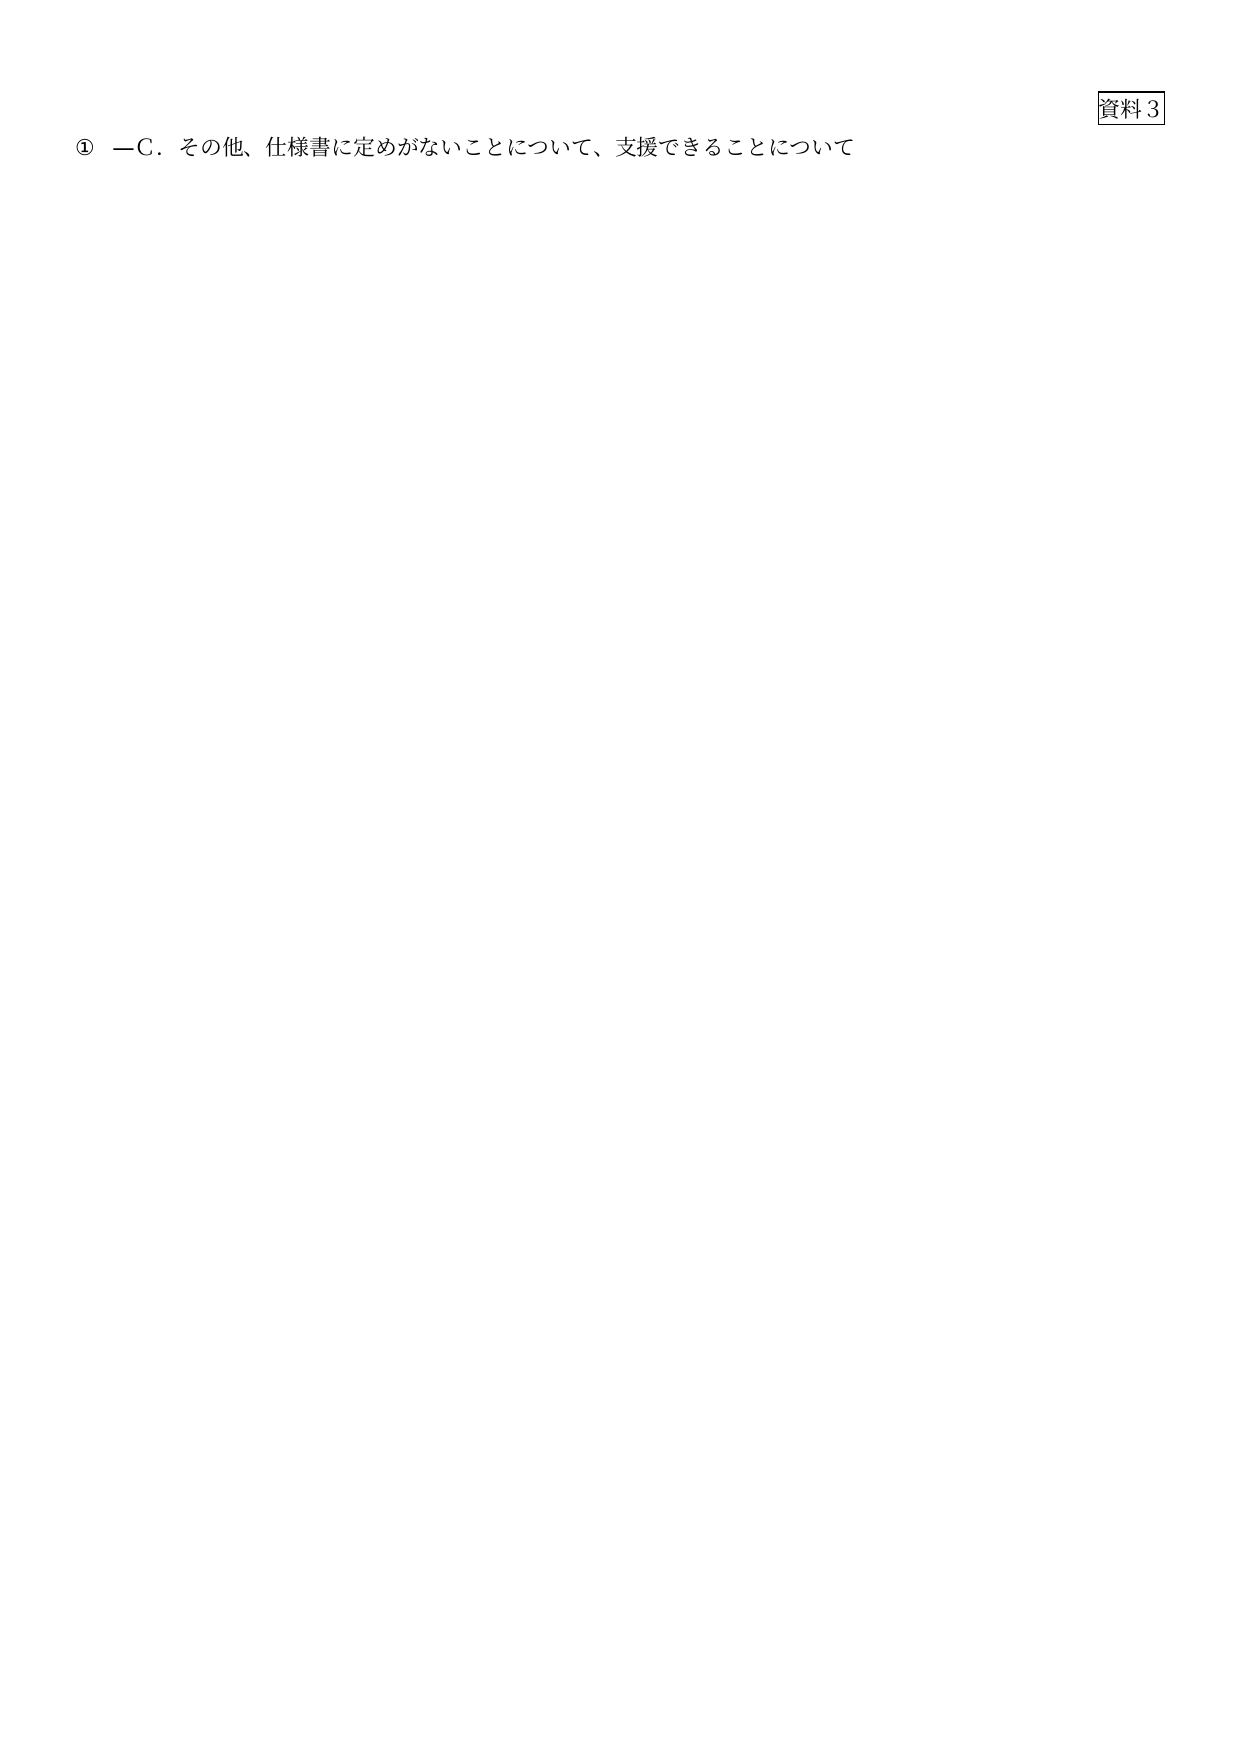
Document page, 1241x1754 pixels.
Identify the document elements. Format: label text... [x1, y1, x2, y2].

text 資料３ [75, 89, 1165, 127]
list ―Ｃ．その他、仕様書に定めがないことについて、支援できることについて [75, 127, 1165, 164]
